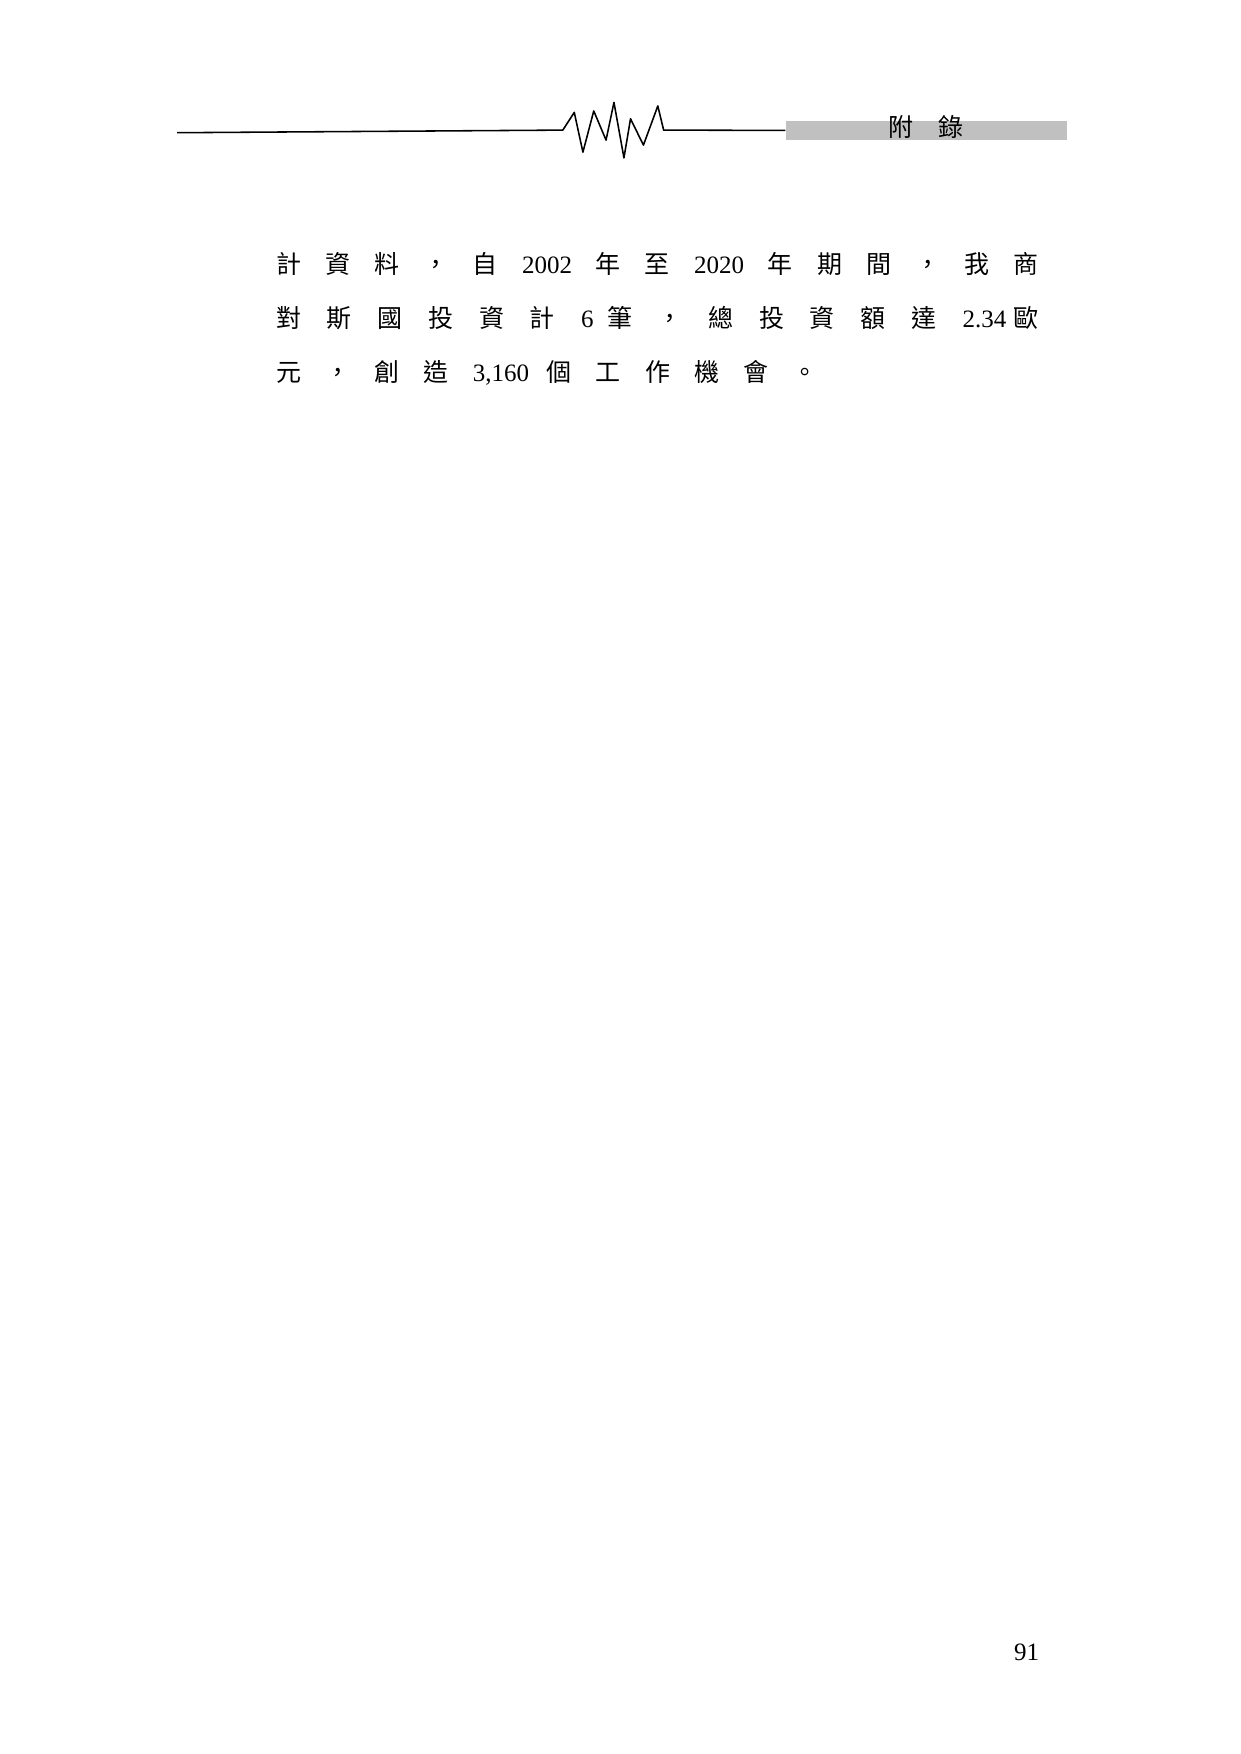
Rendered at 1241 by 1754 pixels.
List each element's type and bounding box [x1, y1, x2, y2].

text [202, 236, 1063, 397]
